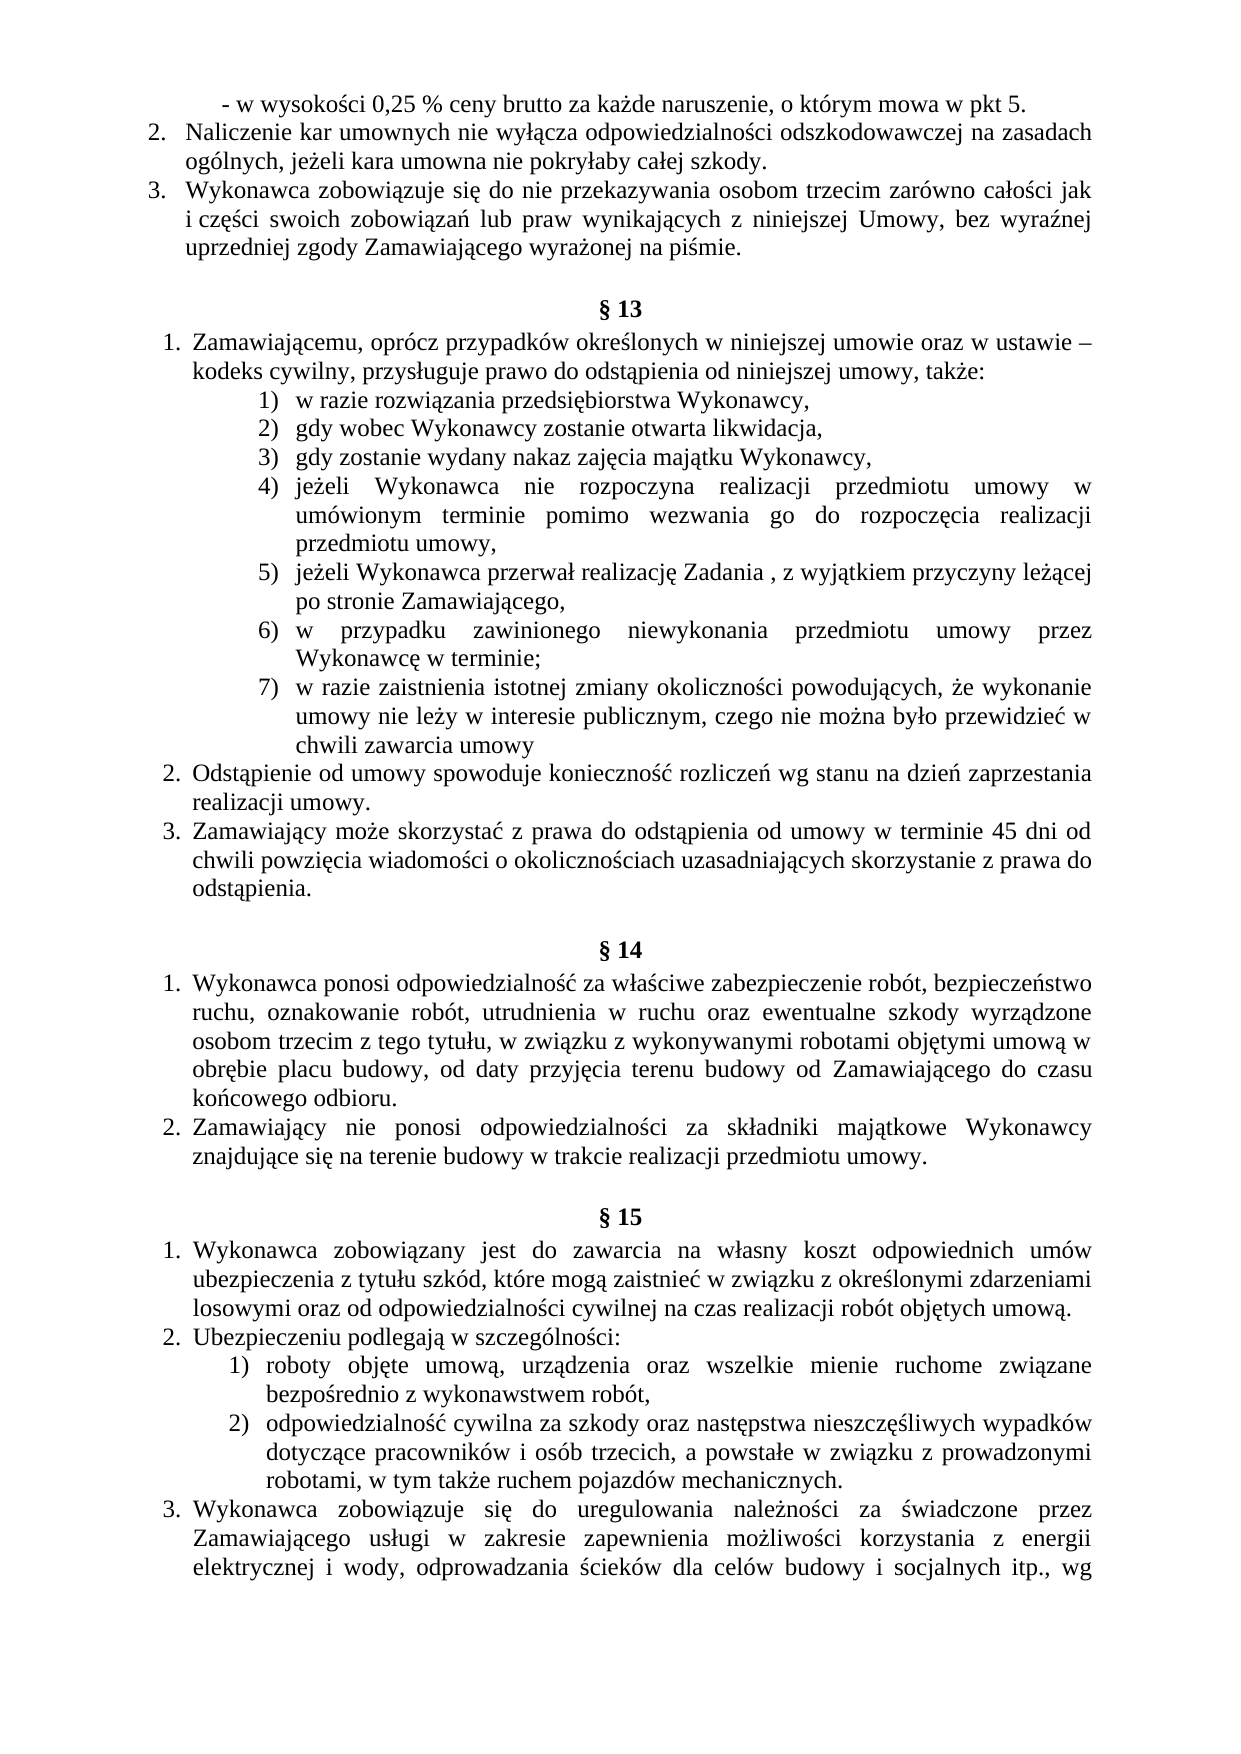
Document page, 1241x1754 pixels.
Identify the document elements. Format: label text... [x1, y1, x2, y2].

text - w wysokości 0,25 % ceny brutto za każde naruszenie, o którym mowa w pkt 5. [148, 89, 1093, 117]
list Wykonawca zobowiązany jest do zawarcia na własny koszt odpowiednich umów ubezpieczenia z tytułu szkód, które mogą zaistnieć w związku z określonymi zdarzeniami losowymi oraz od odpowiedzialności cywilnej na czas realizacji robót objętych umową. [162, 1236, 1093, 1322]
list roboty objęte umową, urządzenia oraz wszelkie mienie ruchome związane bezpośrednio z wykonawstwem robót, [228, 1351, 1093, 1408]
list jeżeli Wykonawca przerwał realizację Zadania , z wyjątkiem przyczyny leżącej po stronie Zamawiającego, [258, 557, 1093, 615]
list w przypadku zawinionego niewykonania przedmiotu umowy przez Wykonawcę w terminie; [258, 615, 1093, 672]
list Wykonawca zobowiązuje się do nie przekazywania osobom trzecim zarówno całości jak i części swoich zobowiązań lub praw wynikających z niniejszej Umowy, bez wyraźnej uprzedniej zgody Zamawiającego wyrażonej na piśmie. [148, 175, 1093, 261]
list Odstąpienie od umowy spowoduje konieczność rozliczeń wg stanu na dzień zaprzestania realizacji umowy. [162, 758, 1093, 816]
text § 14 [148, 935, 1093, 964]
list Wykonawca ponosi odpowiedzialność za właściwe zabezpieczenie robót, bezpieczeństwo ruchu, oznakowanie robót, utrudnienia w ruchu oraz ewentualne szkody wyrządzone osobom trzecim z tego tytułu, w związku z wykonywanymi robotami objętymi umową w obrębie placu budowy, od daty przyjęcia terenu budowy od Zamawiającego do czasu końcowego odbioru. [162, 968, 1093, 1112]
list gdy wobec Wykonawcy zostanie otwarta likwidacja, [258, 413, 1093, 442]
list Zamawiającemu, oprócz przypadków określonych w niniejszej umowie oraz w ustawie – kodeks cywilny, przysługuje prawo do odstąpienia od niniejszej umowy, także: [162, 327, 1093, 385]
list w razie zaistnienia istotnej zmiany okoliczności powodujących, że wykonanie umowy nie leży w interesie publicznym, czego nie można było przewidzieć w chwili zawarcia umowy [258, 672, 1093, 758]
list odpowiedzialność cywilna za szkody oraz następstwa nieszczęśliwych wypadków dotyczące pracowników i osób trzecich, a powstałe w związku z prowadzonymi robotami, w tym także ruchem pojazdów mechanicznych. [228, 1408, 1093, 1494]
text § 13 [148, 294, 1093, 323]
list gdy zostanie wydany nakaz zajęcia majątku Wykonawcy, [258, 442, 1093, 471]
text § 15 [148, 1202, 1093, 1231]
list Ubezpieczeniu podlegają w szczególności: [162, 1322, 1093, 1351]
list Zamawiający może skorzystać z prawa do odstąpienia od umowy w terminie 45 dni od chwili powzięcia wiadomości o okolicznościach uzasadniających skorzystanie z prawa do odstąpienia. [162, 816, 1093, 902]
list Zamawiający nie ponosi odpowiedzialności za składniki majątkowe Wykonawcy znajdujące się na terenie budowy w trakcie realizacji przedmiotu umowy. [162, 1112, 1093, 1169]
list w razie rozwiązania przedsiębiorstwa Wykonawcy, [258, 385, 1093, 413]
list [162, 1494, 1093, 1581]
list jeżeli Wykonawca nie rozpoczyna realizacji przedmiotu umowy w umówionym terminie pomimo wezwania go do rozpoczęcia realizacji przedmiotu umowy, [258, 471, 1093, 557]
list Naliczenie kar umownych nie wyłącza odpowiedzialności odszkodowawczej na zasadach ogólnych, jeżeli kara umowna nie pokryłaby całej szkody. [148, 117, 1093, 175]
